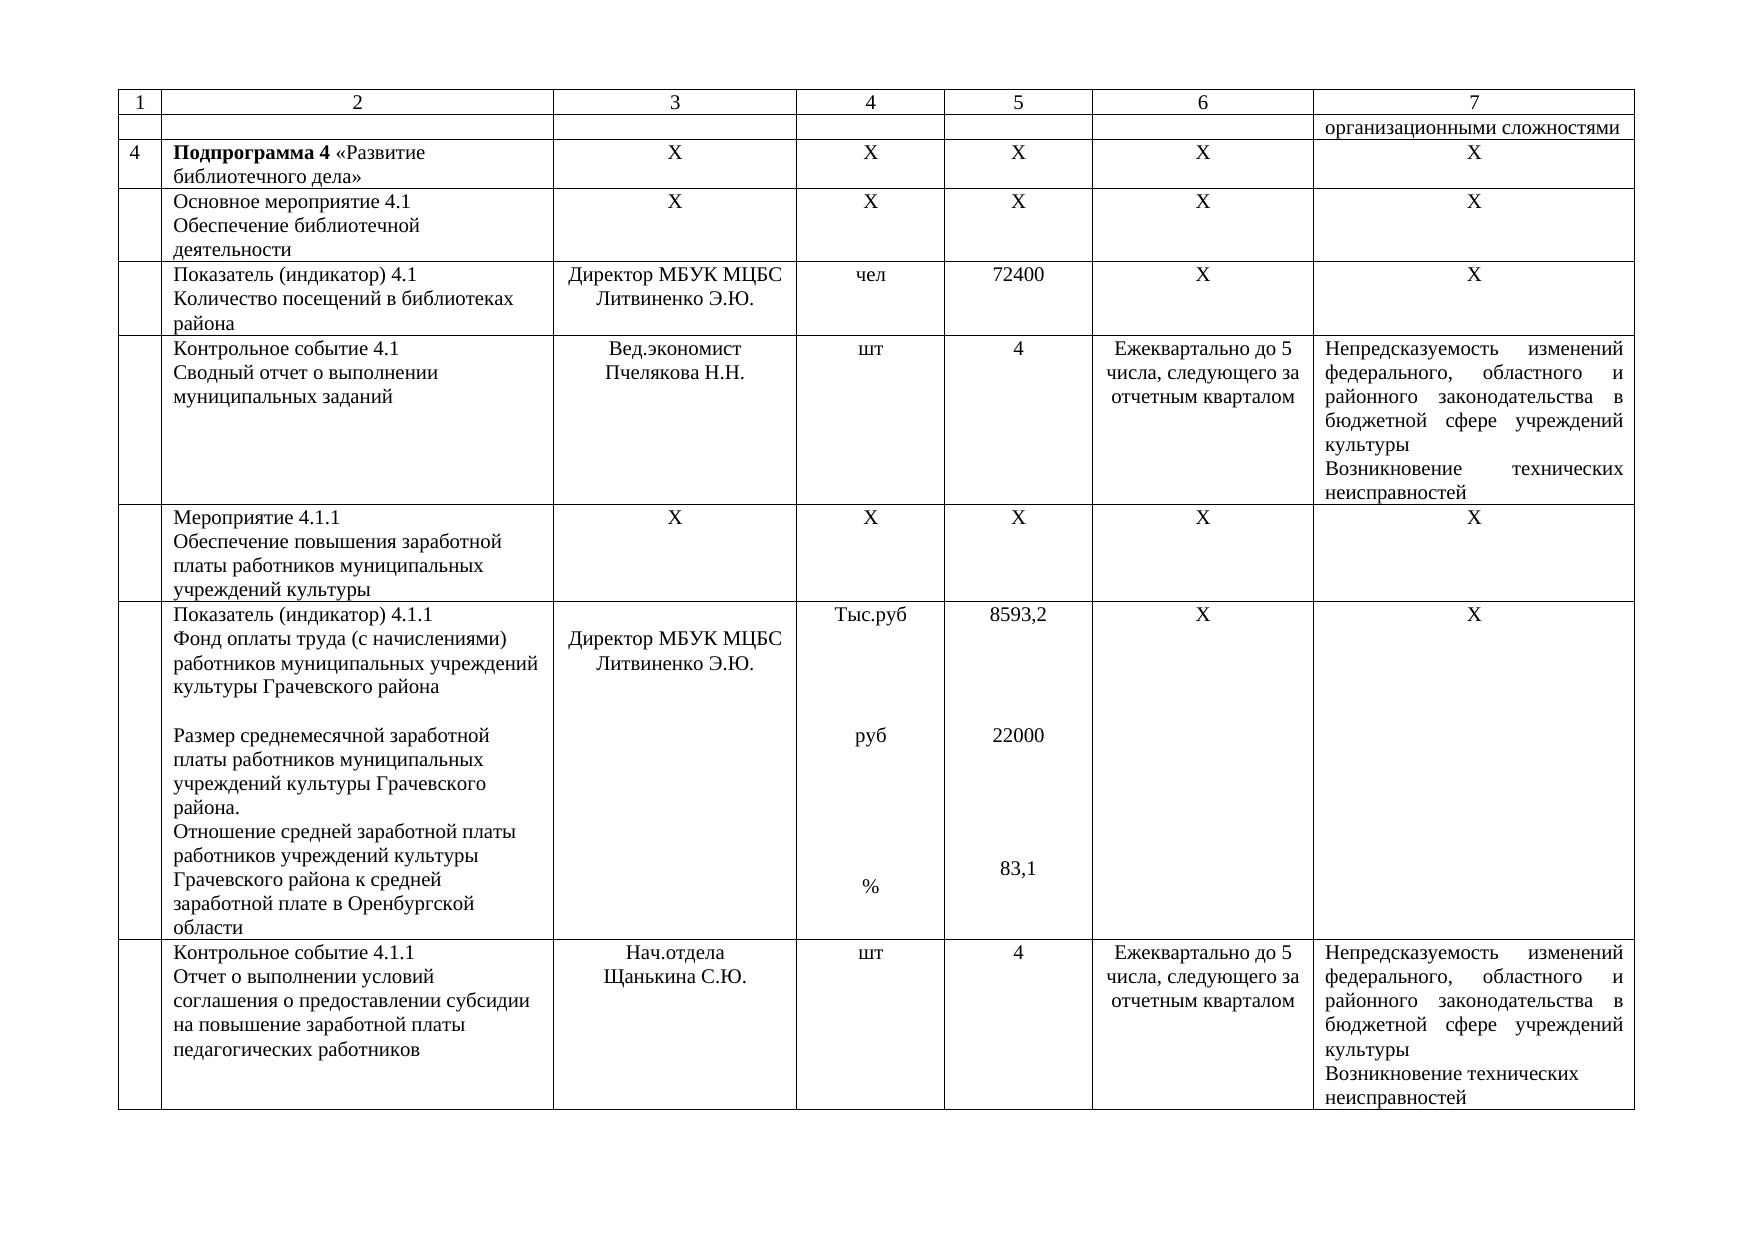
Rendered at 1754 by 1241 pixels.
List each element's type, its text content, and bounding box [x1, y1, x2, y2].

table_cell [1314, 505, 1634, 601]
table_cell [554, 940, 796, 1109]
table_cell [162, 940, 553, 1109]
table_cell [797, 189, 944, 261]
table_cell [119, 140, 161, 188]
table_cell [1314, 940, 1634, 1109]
table_header 6 [1093, 90, 1313, 114]
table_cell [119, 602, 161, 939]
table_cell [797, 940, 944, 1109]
table_header 5 [945, 90, 1092, 114]
table_header 4 [797, 90, 944, 114]
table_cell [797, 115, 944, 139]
table_header 2 [162, 90, 553, 114]
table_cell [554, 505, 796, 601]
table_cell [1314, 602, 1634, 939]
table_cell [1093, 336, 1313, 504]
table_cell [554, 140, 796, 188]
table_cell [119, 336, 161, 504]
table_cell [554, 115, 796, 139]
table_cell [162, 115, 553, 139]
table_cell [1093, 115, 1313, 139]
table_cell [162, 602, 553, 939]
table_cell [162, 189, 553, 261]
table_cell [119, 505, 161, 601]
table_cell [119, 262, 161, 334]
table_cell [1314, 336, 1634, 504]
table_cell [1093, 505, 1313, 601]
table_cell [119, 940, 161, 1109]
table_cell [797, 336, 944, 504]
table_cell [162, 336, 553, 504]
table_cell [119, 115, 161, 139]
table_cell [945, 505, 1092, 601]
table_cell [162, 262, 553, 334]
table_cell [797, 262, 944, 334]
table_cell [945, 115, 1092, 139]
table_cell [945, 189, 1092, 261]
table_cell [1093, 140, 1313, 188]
table_header 1 [119, 90, 161, 114]
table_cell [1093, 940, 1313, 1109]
table_header 3 [554, 90, 796, 114]
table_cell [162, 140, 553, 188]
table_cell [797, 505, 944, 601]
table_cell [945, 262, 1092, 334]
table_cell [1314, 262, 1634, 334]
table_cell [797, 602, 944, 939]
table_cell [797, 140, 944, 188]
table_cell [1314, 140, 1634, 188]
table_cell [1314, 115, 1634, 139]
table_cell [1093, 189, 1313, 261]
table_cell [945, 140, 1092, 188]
table_header 7 [1314, 90, 1634, 114]
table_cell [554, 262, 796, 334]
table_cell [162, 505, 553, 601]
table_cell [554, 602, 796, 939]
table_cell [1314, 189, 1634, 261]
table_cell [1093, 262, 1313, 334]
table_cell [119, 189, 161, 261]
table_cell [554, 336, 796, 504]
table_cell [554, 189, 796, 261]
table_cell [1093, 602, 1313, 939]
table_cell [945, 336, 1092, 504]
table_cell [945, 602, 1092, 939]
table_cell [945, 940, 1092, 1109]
